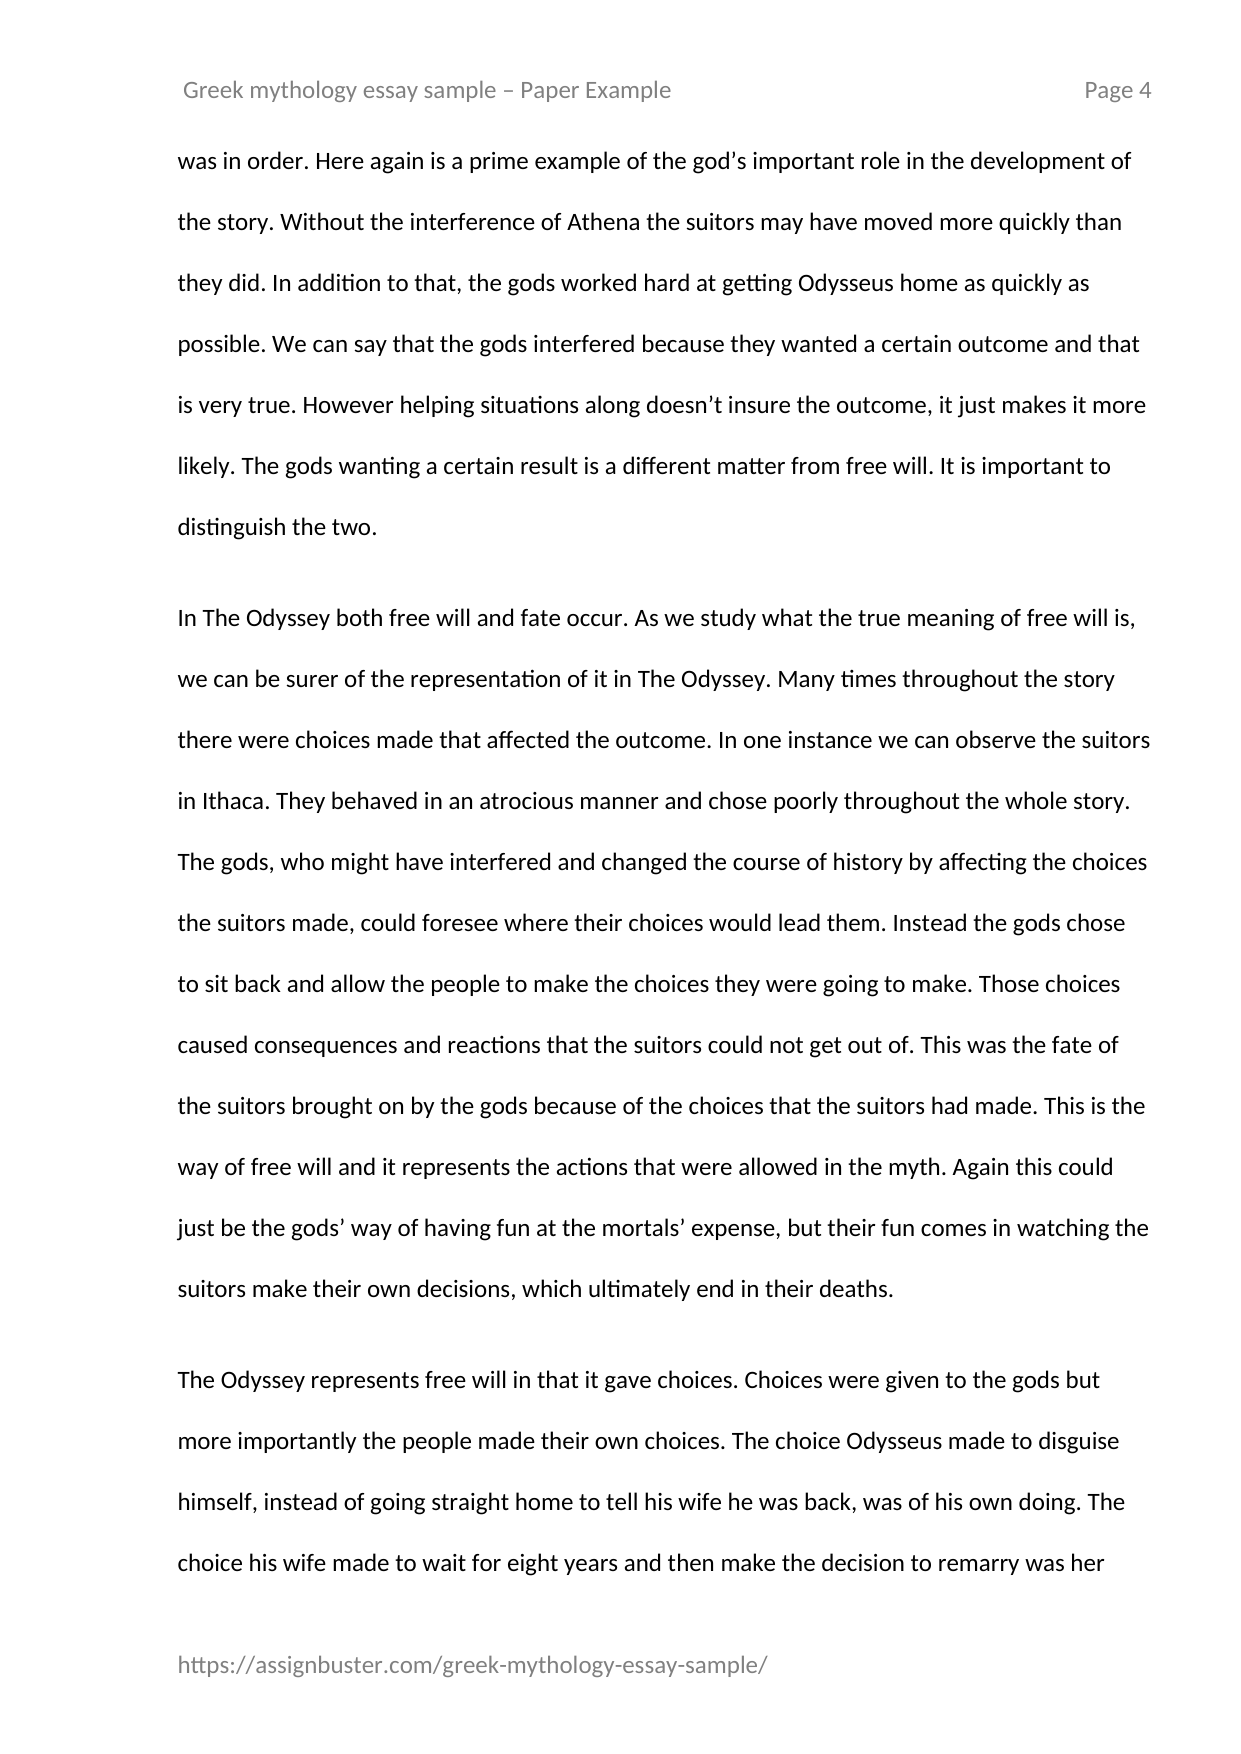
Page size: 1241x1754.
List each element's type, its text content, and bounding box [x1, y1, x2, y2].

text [177, 145, 1152, 542]
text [177, 1364, 1152, 1577]
text In The Odyssey both free will and fate occur. As we study what the true meaning of free will is, we can be surer of the representation of it in The Odyssey. Many times throughout the story there were choices made that affected the outcome. In one instance we can observe the suitors in Ithaca. They behaved in an atrocious manner and chose poorly throughout the whole story. The gods, who might have interfered and changed the course of history by affecting the choices the suitors made, could foresee where their choices would lead them. Instead the gods chose to sit back and allow the people to make the choices they were going to make. Those choices caused consequences and reactions that the suitors could not get out of. This was the fate of the suitors brought on by the gods because of the choices that the suitors had made. This is the way of free will and it represents the actions that were allowed in the myth. Again this could just be the gods’ way of having fun at the mortals’ expense, but their fun comes in watching the suitors make their own decisions, which ultimately end in their deaths. [177, 602, 1152, 1304]
